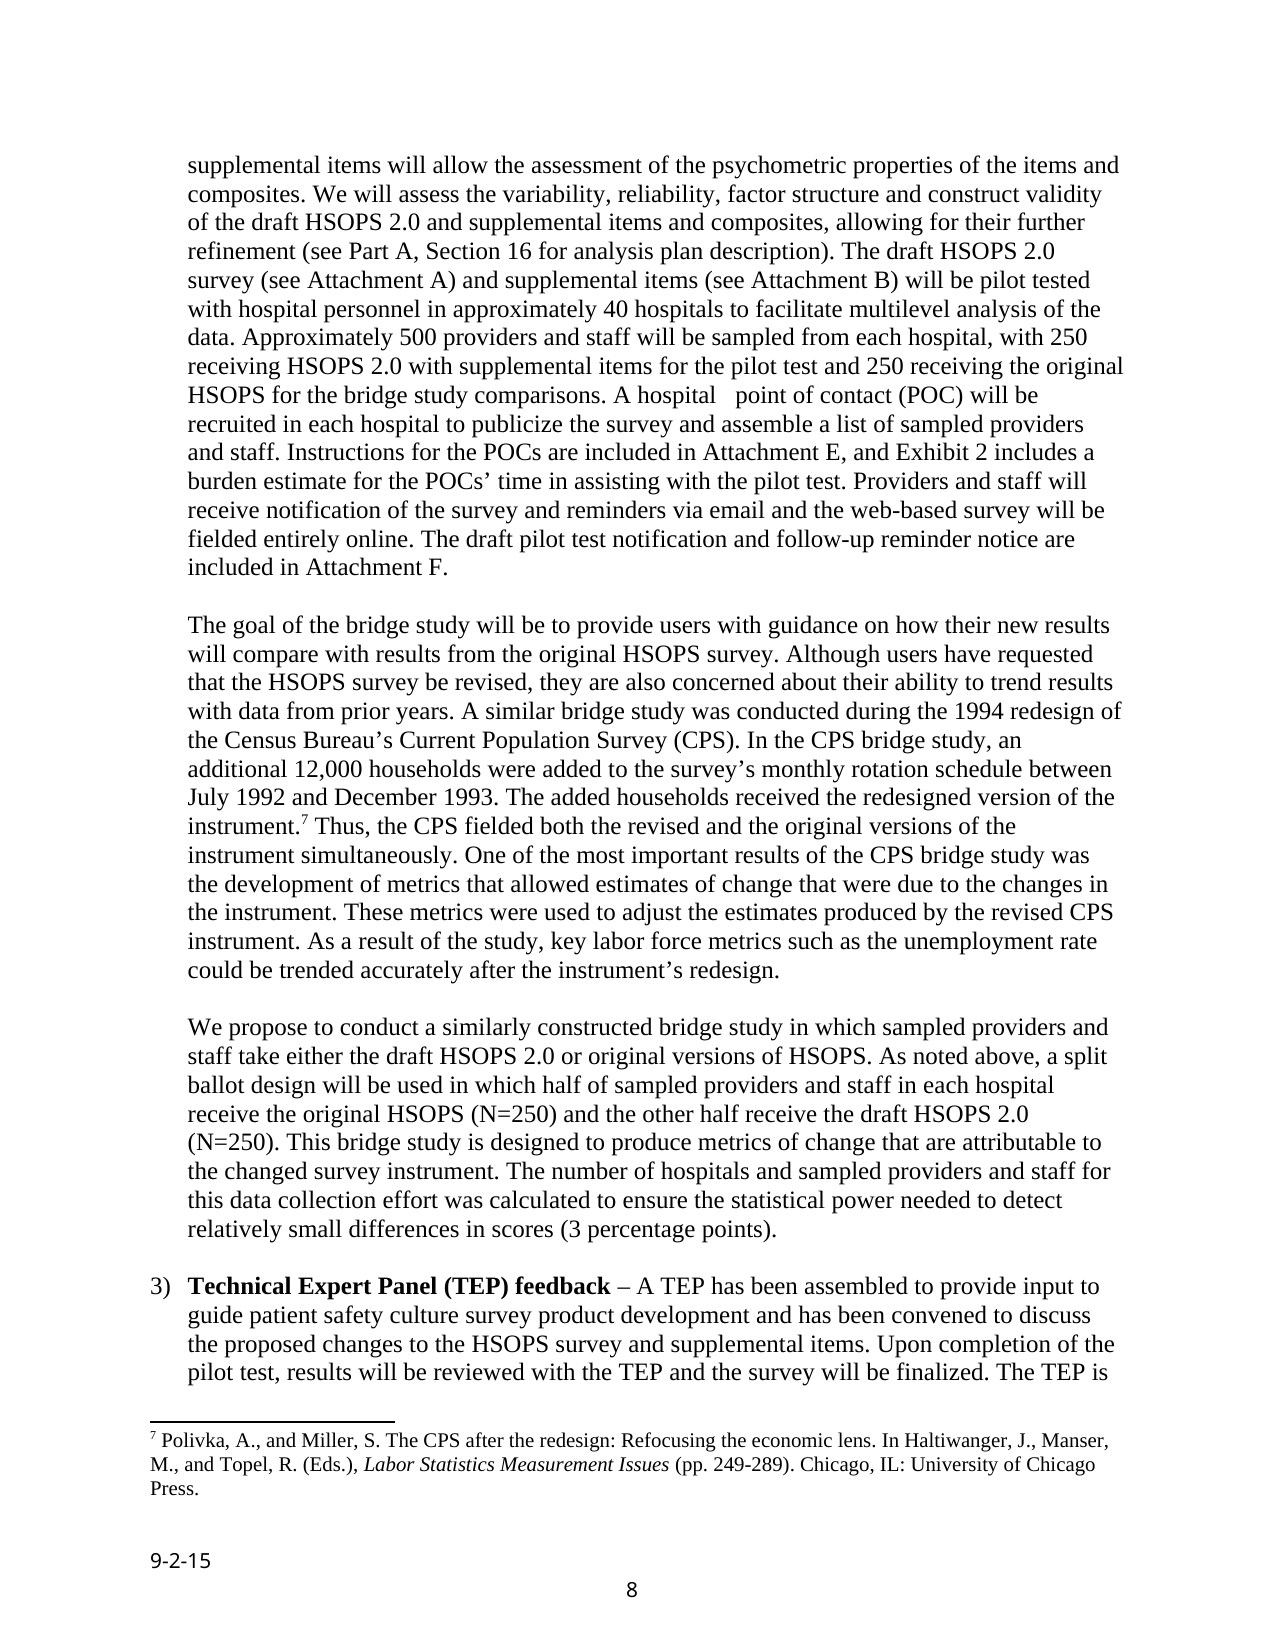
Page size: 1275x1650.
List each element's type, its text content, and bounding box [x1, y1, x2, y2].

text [150, 1271, 1125, 1386]
list We propose to conduct a similarly constructed bridge study in which sampled providers and staff take either the draft HSOPS 2.0 or original versions of HSOPS. As noted above, a split ballot design will be used in which half of sampled providers and staff in each hospital receive the original HSOPS (N=250) and the other half receive the draft HSOPS 2.0 (N=250). This bridge study is designed to produce metrics of change that are attributable to the changed survey instrument. The number of hospitals and sampled providers and staff for this data collection effort was calculated to ensure the statistical power needed to detect relatively small differences in scores (3 percentage points). [187, 1012, 1125, 1242]
text The goal of the bridge study will be to provide users with guidance on how their new results will compare with results from the original HSOPS survey. Although users have requested that the HSOPS survey be revised, they are also concerned about their ability to trend results with data from prior years. A similar bridge study was conducted during the 1994 redesign of the Census Bureau’s Current Population Survey (CPS). In the CPS bridge study, an additional 12,000 households were added to the survey’s monthly rotation schedule between July 1992 and December 1993. The added households received the redesigned version of the instrument. Thus, the CPS fielded both the revised and the original versions of the instrument simultaneously. One of the most important results of the CPS bridge study was the development of metrics that allowed estimates of change that were due to the changes in the instrument. These metrics were used to adjust the estimates produced by the revised CPS instrument. As a result of the study, key labor force metrics such as the unemployment rate could be trended accurately after the instrument’s redesign. [150, 610, 1125, 984]
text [150, 150, 1125, 581]
